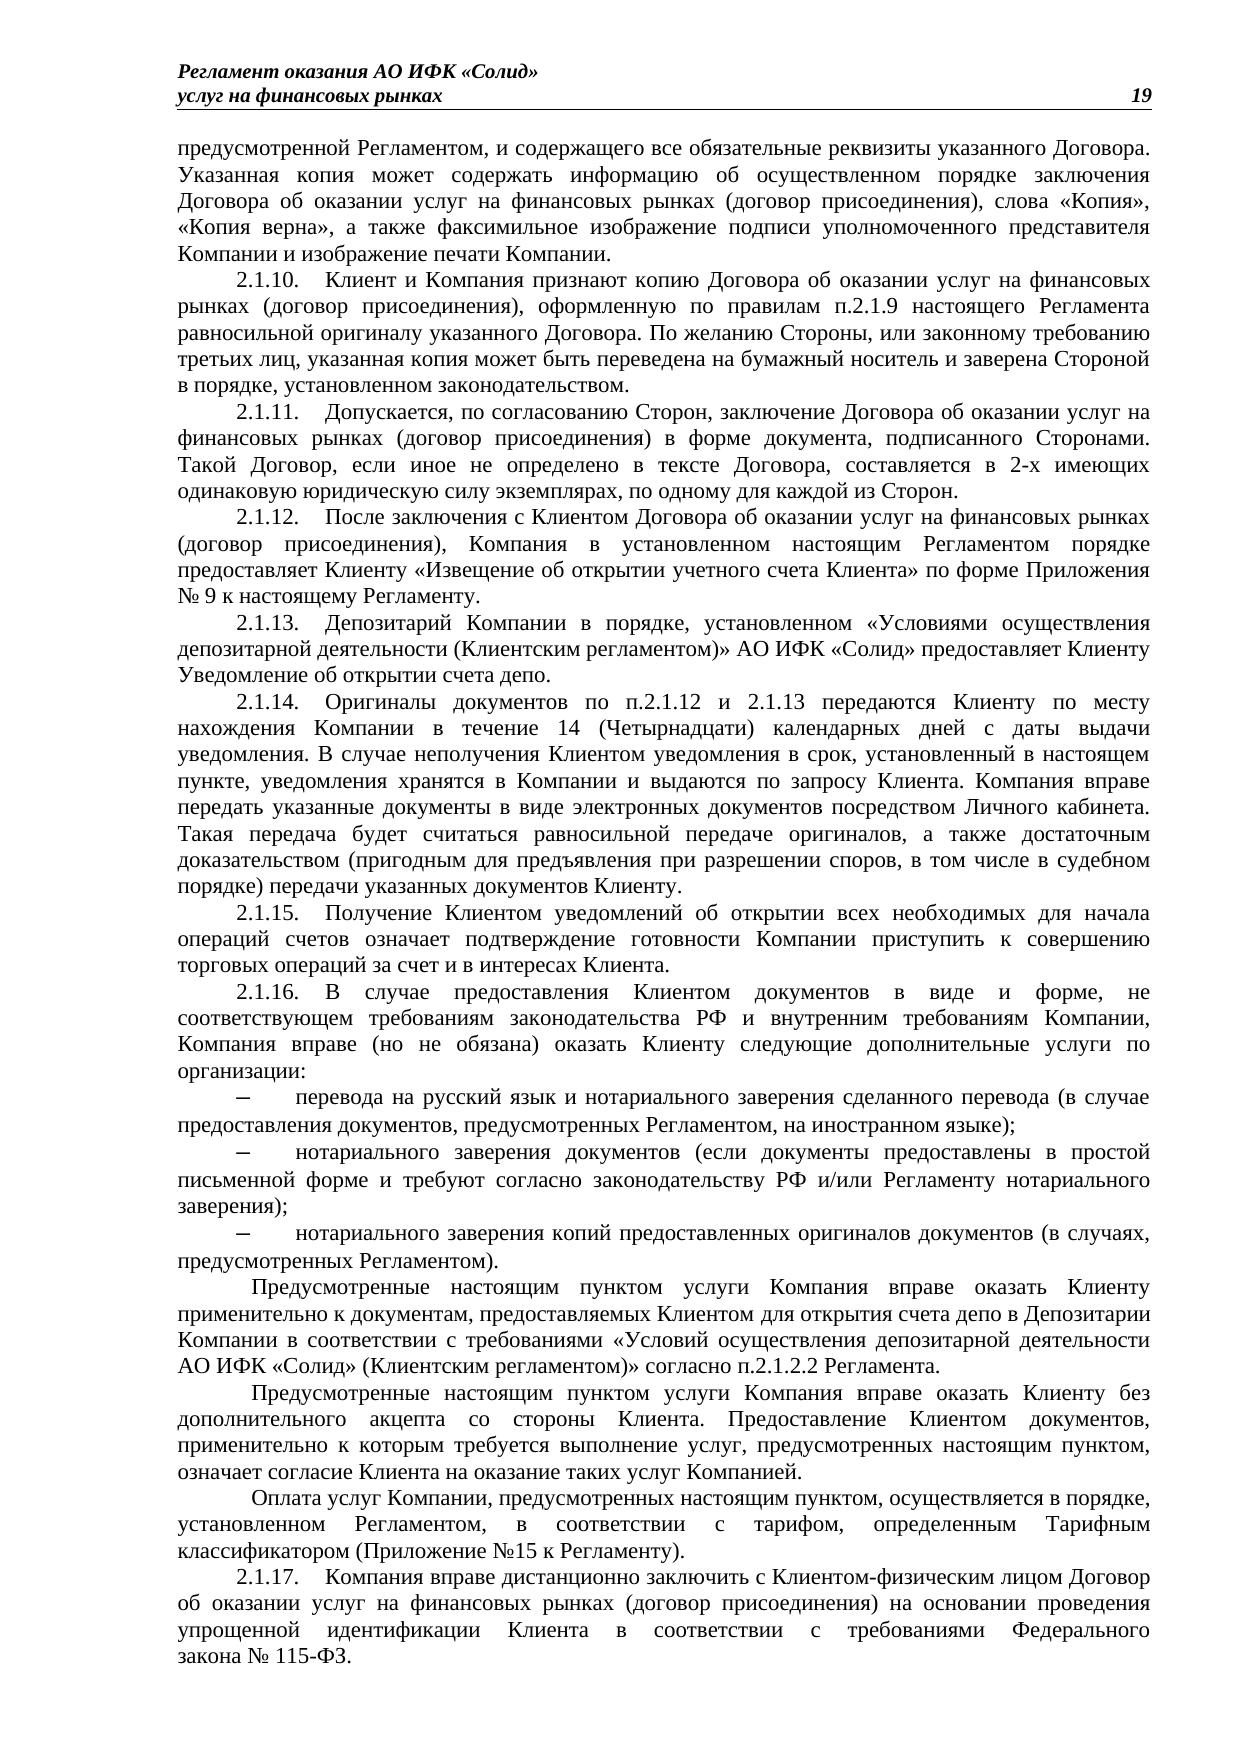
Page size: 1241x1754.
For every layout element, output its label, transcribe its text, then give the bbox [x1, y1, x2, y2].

list Получение Клиентом уведомлений об открытии всех необходимых для начала операций счетов означает подтверждение готовности Компании приступить к совершению торговых операций за счет и в интересах Клиента. [177, 899, 1152, 978]
text Предусмотренные настоящим пунктом услуги Компания вправе оказать Клиенту применительно к документам, предоставляемых Клиентом для открытия счета депо в Депозитарии Компании в соответствии с требованиями «Условий осуществления депозитарной деятельности АО ИФК «Солид» (Клиентским регламентом)» согласно п.2.1.2.2 Регламента. [177, 1273, 1152, 1379]
list Компания вправе дистанционно заключить с Клиентом-физическим лицом Договор об оказании услуг на финансовых рынках (договор присоединения) на основании проведения упрощенной идентификации Клиента в соответствии с требованиями Федерального закона № 115-ФЗ. [177, 1563, 1152, 1668]
text Предусмотренные настоящим пунктом услуги Компания вправе оказать Клиенту без дополнительного акцепта со стороны Клиента. Предоставление Клиентом документов, применительно к которым требуется выполнение услуг, предусмотренных настоящим пунктом, означает согласие Клиента на оказание таких услуг Компанией. [177, 1379, 1152, 1484]
list Оригиналы документов по п.2.1.12 и 2.1.13 передаются Клиенту по месту нахождения Компании в течение 14 (Четырнадцати) календарных дней с даты выдачи уведомления. В случае неполучения Клиентом уведомления в срок, установленный в настоящем пункте, уведомления хранятся в Компании и выдаются по запросу Клиента. Компания вправе передать указанные документы в виде электронных документов посредством Личного кабинета. Такая передача будет считаться равносильной передаче оригиналов, а также достаточным доказательством (пригодным для предъявления при разрешении споров, в том числе в судебном порядке) передачи указанных документов Клиенту. [177, 688, 1152, 899]
list Клиент и Компания признают копию Договора об оказании услуг на финансовых рынках (договор присоединения), оформленную по правилам п.2.1.9 настоящего Регламента равносильной оригиналу указанного Договора. По желанию Стороны, или законному требованию третьих лиц, указанная копия может быть переведена на бумажный носитель и заверена Стороной в порядке, установленном законодательством. [177, 266, 1152, 398]
list После заключения с Клиентом Договора об оказании услуг на финансовых рынках (договор присоединения), Компания в установленном настоящим Регламентом порядке предоставляет Клиенту «Извещение об открытии учетного счета Клиента» по форме Приложения № 9 к настоящему Регламенту. [177, 503, 1152, 609]
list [177, 134, 1152, 266]
list Депозитарий Компании в порядке, установленном «Условиями осуществления депозитарной деятельности (Клиентским регламентом)» АО ИФК «Солид» предоставляет Клиенту Уведомление об открытии счета депо. [177, 609, 1152, 688]
list нотариального заверения документов (если документы предоставлены в простой письменной форме и требуют согласно законодательству РФ и/или Регламенту нотариального заверения); [177, 1138, 1152, 1219]
list перевода на русский язык и нотариального заверения сделанного перевода (в случае предоставления документов, предусмотренных Регламентом, на иностранном языке); [177, 1083, 1152, 1138]
list В случае предоставления Клиентом документов в виде и форме, не соответствующем требованиям законодательства РФ и внутренним требованиям Компании, Компания вправе (но не обязана) оказать Клиенту следующие дополнительные услуги по организации: [177, 978, 1152, 1083]
text Оплата услуг Компании, предусмотренных настоящим пунктом, осуществляется в порядке, установленном Регламентом, в соответствии с тарифом, определенным Тарифным классификатором (Приложение №15 к Регламенту). [177, 1484, 1152, 1563]
list Допускается, по согласованию Сторон, заключение Договора об оказании услуг на финансовых рынках (договор присоединения) в форме документа, подписанного Сторонами. Такой Договор, если иное не определено в тексте Договора, составляется в 2-х имеющих одинаковую юридическую силу экземплярах, по одному для каждой из Сторон. [177, 398, 1152, 503]
list нотариального заверения копий предоставленных оригиналов документов (в случаях, предусмотренных Регламентом). [177, 1219, 1152, 1273]
